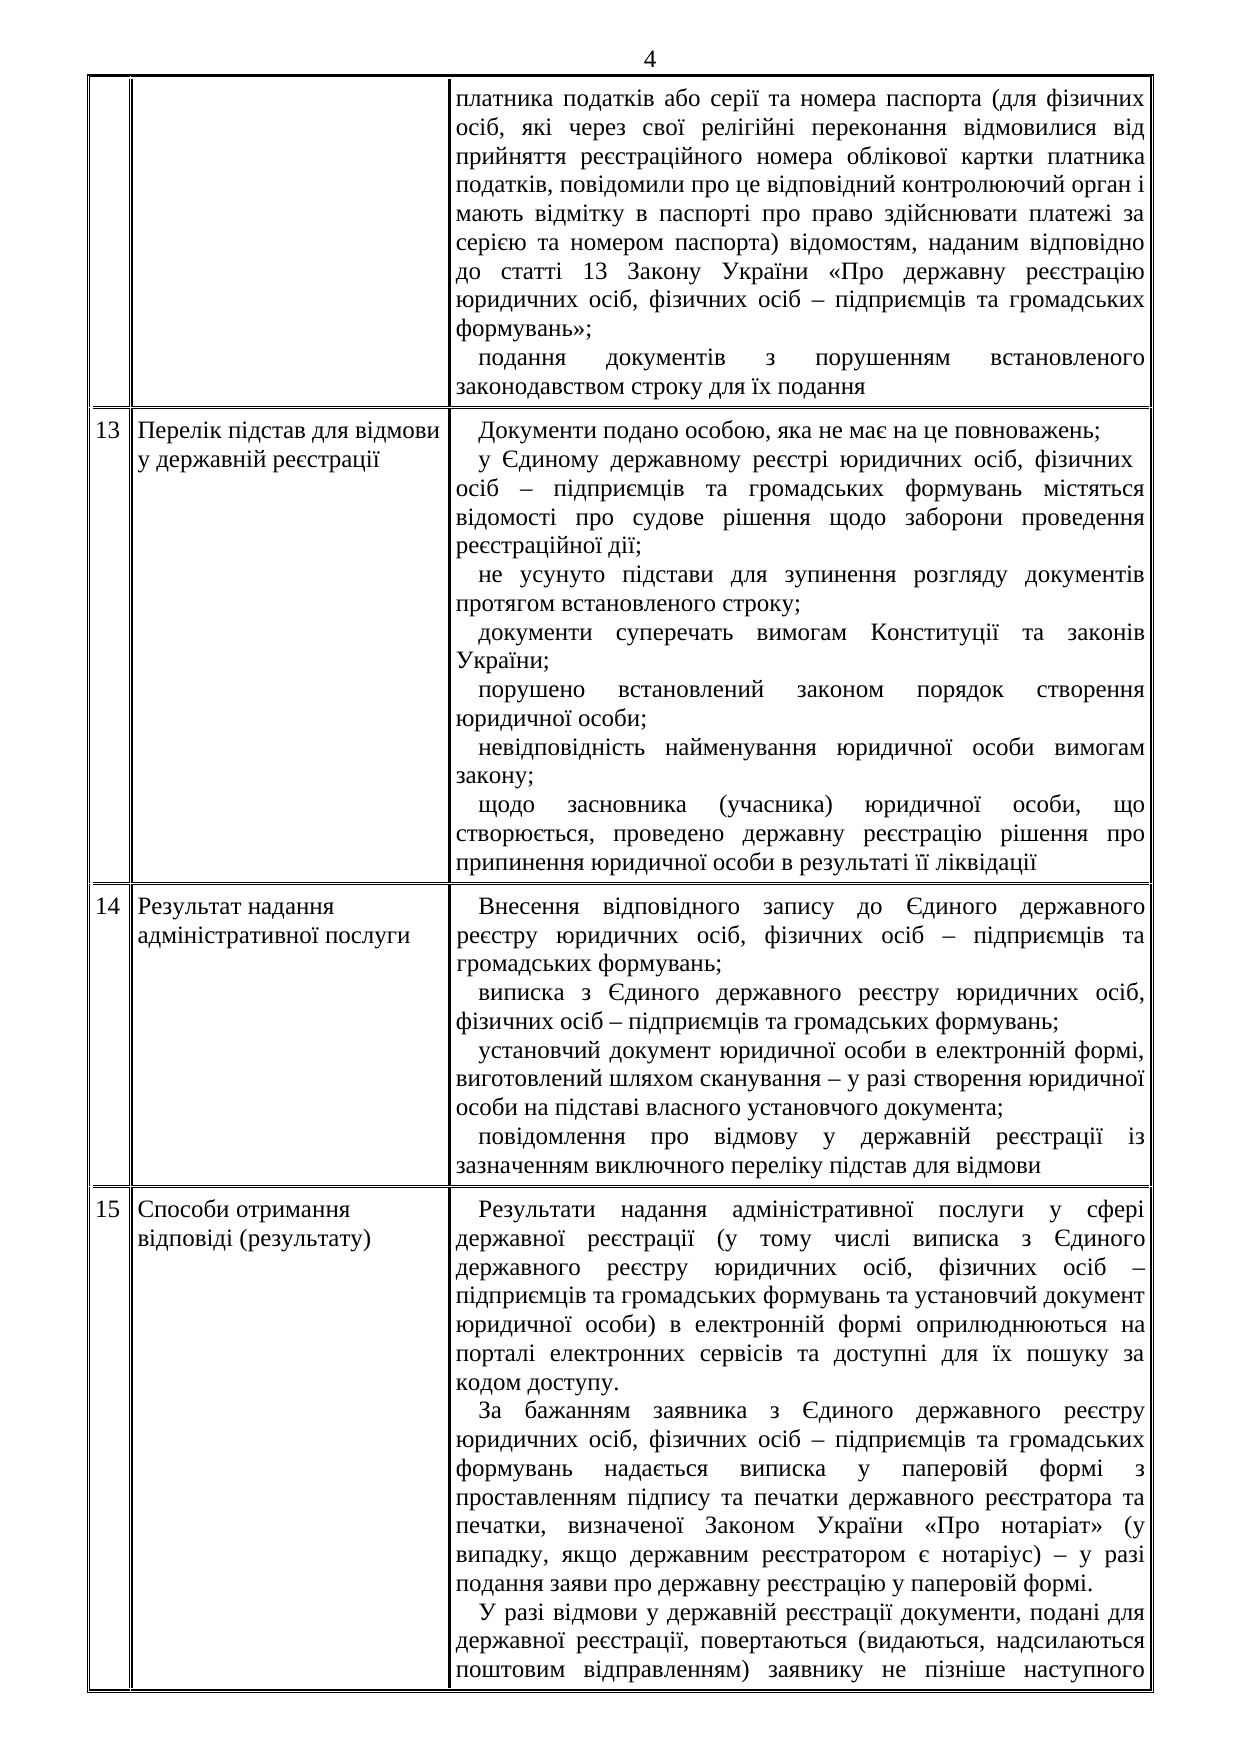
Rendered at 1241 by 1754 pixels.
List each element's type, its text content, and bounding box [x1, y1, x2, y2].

table_cell Документи подано особою, яка не має на це повноважень; у Єдиному державному реєстрі юридичних осіб, фізичних осіб – підприємців та громадських формувань містяться відомості про судове рішення щодо заборони проведення реєстраційної дії; не усунуто підстави для зупинення розгляду документів протягом встановленого строку; документи суперечать вимогам Конституції та законів України; порушено встановлений законом порядок створення юридичної особи; невідповідність найменування юридичної особи вимогам закону; щодо засновника (учасника) юридичної особи, що створюється, проведено державну реєстрацію рішення про припинення юридичної особи в результаті її ліквідації [449, 406, 1152, 882]
table_cell Результат надання адміністративної послуги [133, 885, 448, 1185]
table_cell 14 [89, 882, 131, 1185]
table_cell Перелік підстав для відмови у державній реєстрації [133, 409, 448, 882]
table_cell 12 [90, 76, 131, 406]
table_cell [131, 77, 449, 406]
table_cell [449, 1185, 1152, 1689]
table_cell Внесення відповідного запису до Єдиного державного реєстру юридичних осіб, фізичних осіб – підприємців та громадських формувань; виписка з Єдиного державного реєстру юридичних осіб, фізичних осіб – підприємців та громадських формувань; установчий документ юридичної особи в електронній формі, виготовлений шляхом сканування – у разі створення юридичної особи на підставі власного установчого документа; повідомлення про відмову у державній реєстрації із зазначенням виключного переліку підстав для відмови [449, 882, 1152, 1185]
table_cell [449, 77, 1150, 406]
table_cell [131, 1188, 449, 1689]
table_cell 15 [89, 1185, 131, 1689]
table_cell 13 [89, 406, 131, 882]
